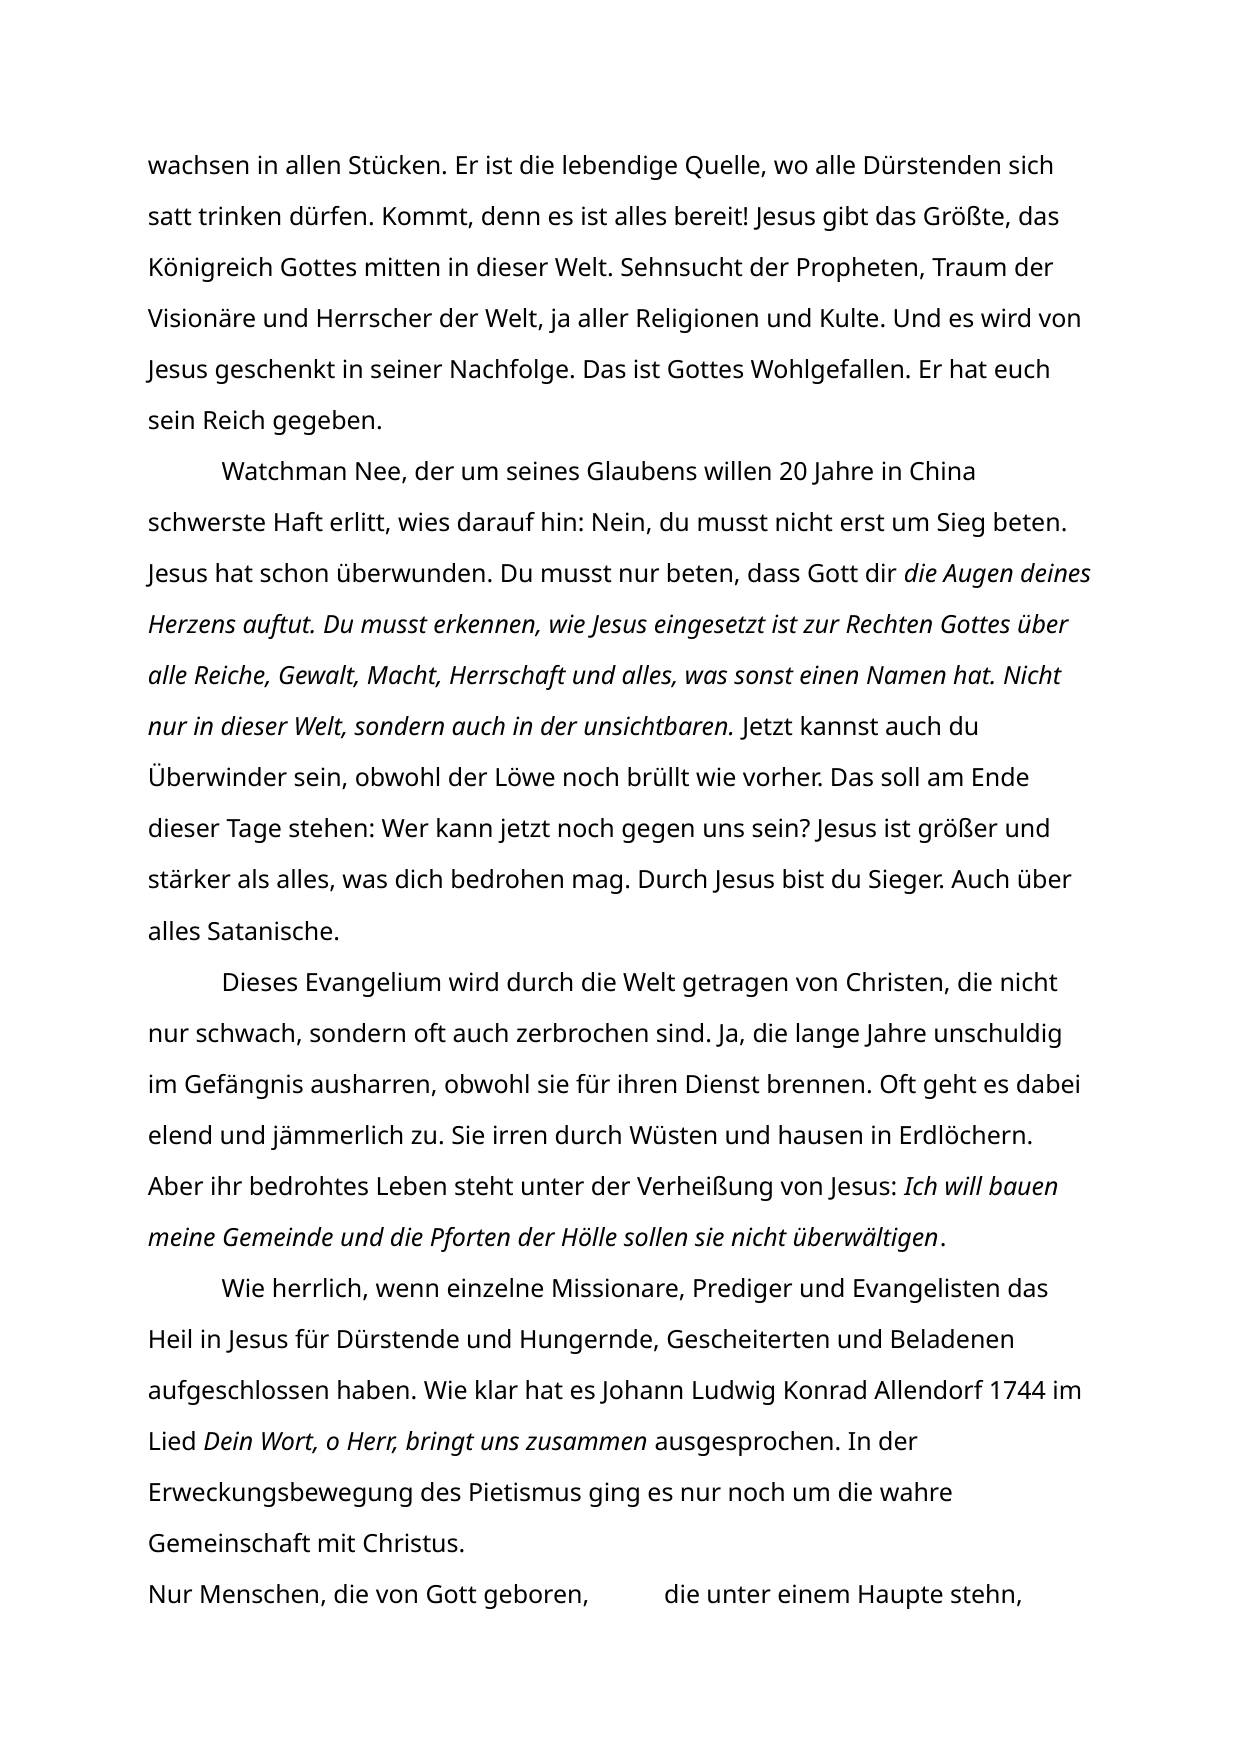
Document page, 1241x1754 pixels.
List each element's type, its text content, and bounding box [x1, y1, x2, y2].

text Nur Menschen, die von Gott geboren, die unter einem Haupte stehn, [148, 1577, 1093, 1611]
text Watchman Nee, der um seines Glaubens willen 20 Jahre in China schwerste Haft erlitt, wies darauf hin: Nein, du musst nicht erst um Sieg beten. Jesus hat schon überwunden. Du musst nur beten, dass Gott dir die Augen deines Herzens auftut. Du musst erkennen, wie Jesus eingesetzt ist zur Rechten Gottes über alle Reiche, Gewalt, Macht, Herrschaft und alles, was sonst einen Namen hat. Nicht nur in dieser Welt, sondern auch in der unsichtbaren. Jetzt kannst auch du Überwinder sein, obwohl der Löwe noch brüllt wie vorher. Das soll am Ende dieser Tage stehen: Wer kann jetzt noch gegen uns sein? Jesus ist größer und stärker als alles, was dich bedrohen mag. Durch Jesus bist du Sieger. Auch über alles Satanische. [148, 454, 1093, 947]
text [148, 148, 1093, 437]
text Dieses Evangelium wird durch die Welt getragen von Christen, die nicht nur schwach, sondern oft auch zerbrochen sind. Ja, die lange Jahre unschuldig im Gefängnis ausharren, obwohl sie für ihren Dienst brennen. Oft geht es dabei elend und jämmerlich zu. Sie irren durch Wüsten und hausen in Erdlöchern. Aber ihr bedrohtes Leben steht unter der Verheißung von Jesus: Ich will bauen meine Gemeinde und die Pforten der Hölle sollen sie nicht überwältigen. [148, 964, 1093, 1253]
text Wie herrlich, wenn einzelne Missionare, Prediger und Evangelisten das Heil in Jesus für Dürstende und Hungernde, Gescheiterten und Beladenen aufgeschlossen haben. Wie klar hat es Johann Ludwig Konrad Allendorf 1744 im Lied Dein Wort, o Herr, bringt uns zusammen ausgesprochen. In der Erweckungsbewegung des Pietismus ging es nur noch um die wahre Gemeinschaft mit Christus. [148, 1271, 1093, 1560]
